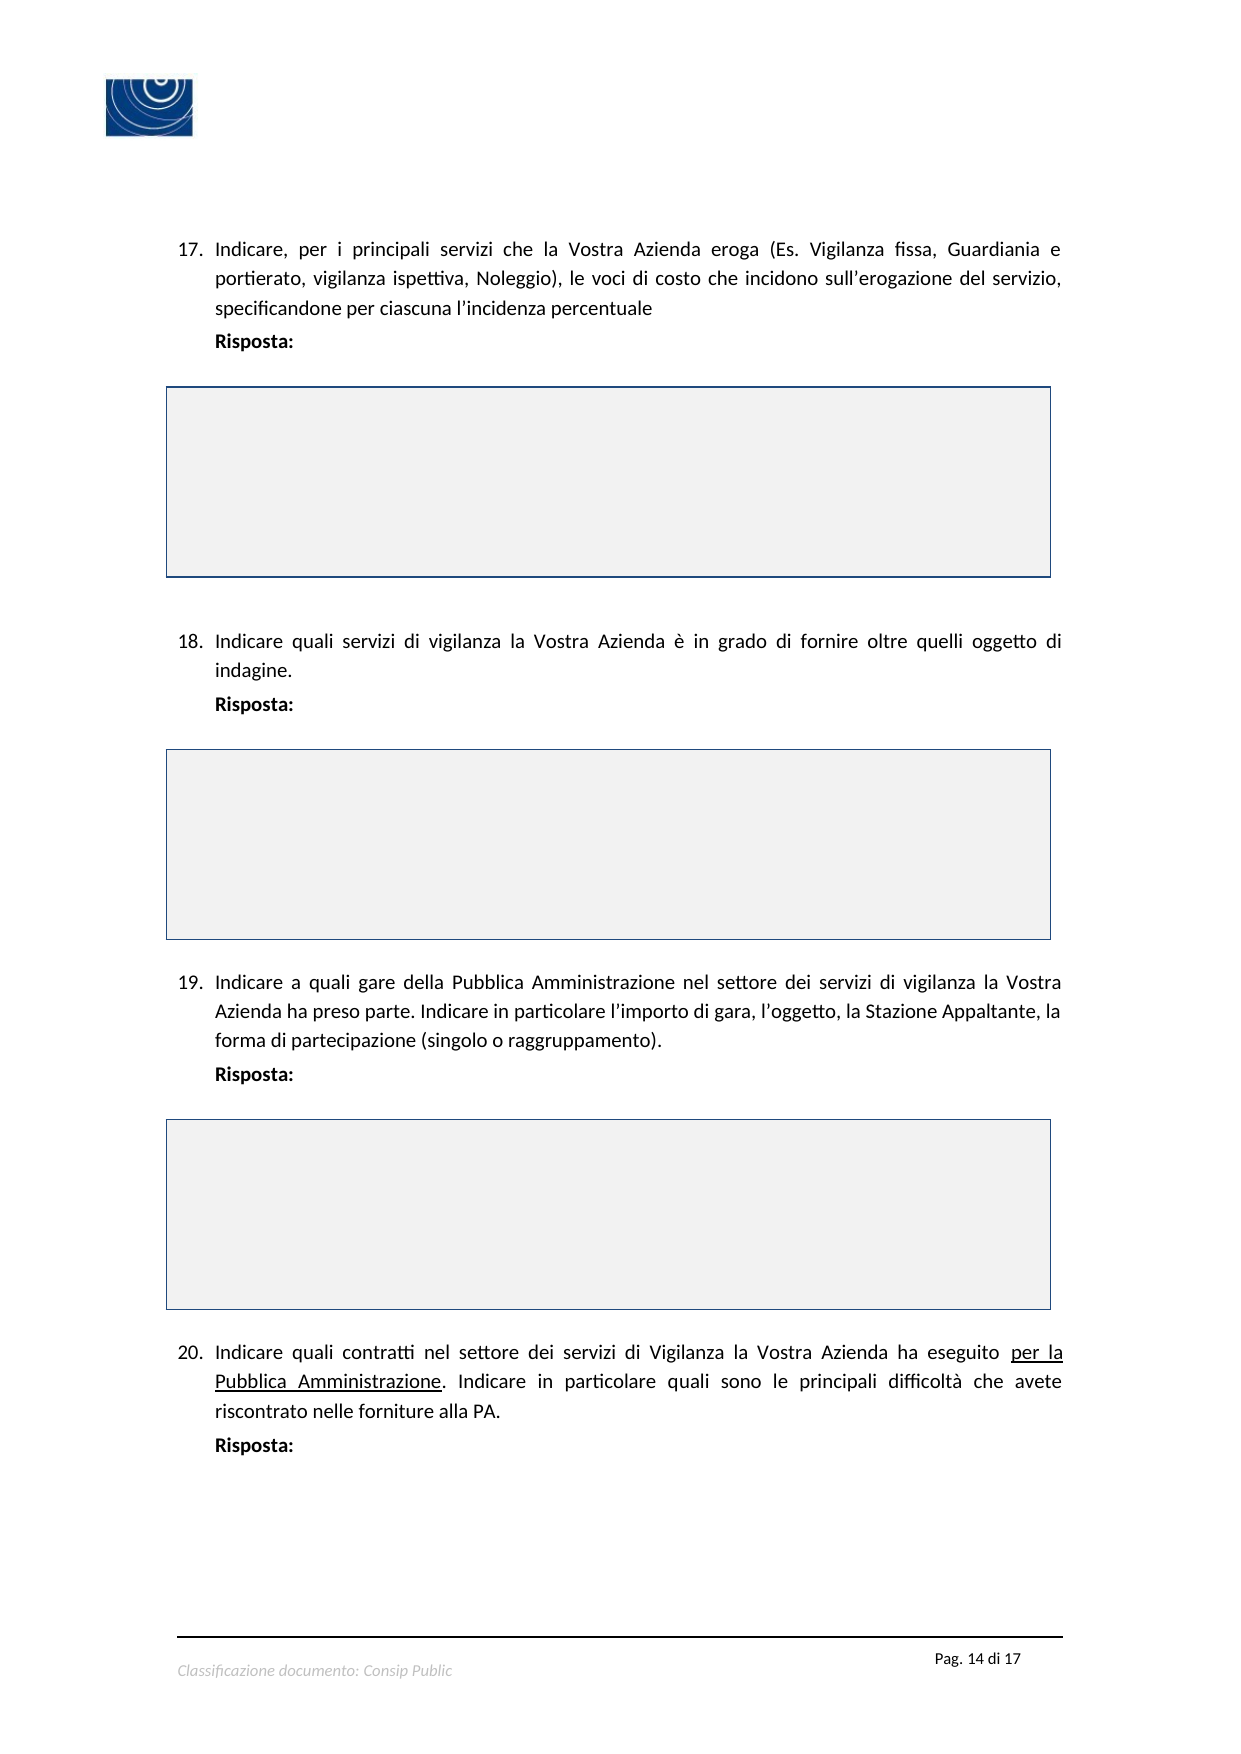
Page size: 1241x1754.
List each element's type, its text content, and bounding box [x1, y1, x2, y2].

list Indicare quali contratti nel settore dei servizi di Vigilanza la Vostra Azienda ha eseguito per la Pubblica Amministrazione. Indicare in particolare quali sono le principali difficoltà che avete riscontrato nelle forniture alla PA. [177, 1339, 1063, 1423]
table_header [167, 750, 1050, 939]
list Indicare quali servizi di vigilanza la Vostra Azienda è in grado di fornire oltre quelli oggetto di indagine. [177, 628, 1063, 683]
text Risposta: [215, 687, 1063, 718]
picture [103, 73, 199, 141]
table_header [167, 388, 1050, 576]
text Risposta: [215, 324, 1063, 355]
text Risposta: [215, 1427, 1063, 1458]
list Indicare a quali gare della Pubblica Amministrazione nel settore dei servizi di vigilanza la Vostra Azienda ha preso parte. Indicare in particolare l’importo di gara, l’oggetto, la Stazione Appaltante, la forma di partecipazione (singolo o raggruppamento). [177, 969, 1063, 1053]
text Risposta: [215, 1057, 1063, 1088]
list Indicare, per i principali servizi che la Vostra Azienda eroga (Es. Vigilanza fissa, Guardiania e portierato, vigilanza ispettiva, Noleggio), le voci di costo che incidono sull’erogazione del servizio, specificandone per ciascuna l’incidenza percentuale [177, 236, 1063, 320]
table_header [167, 1120, 1050, 1309]
